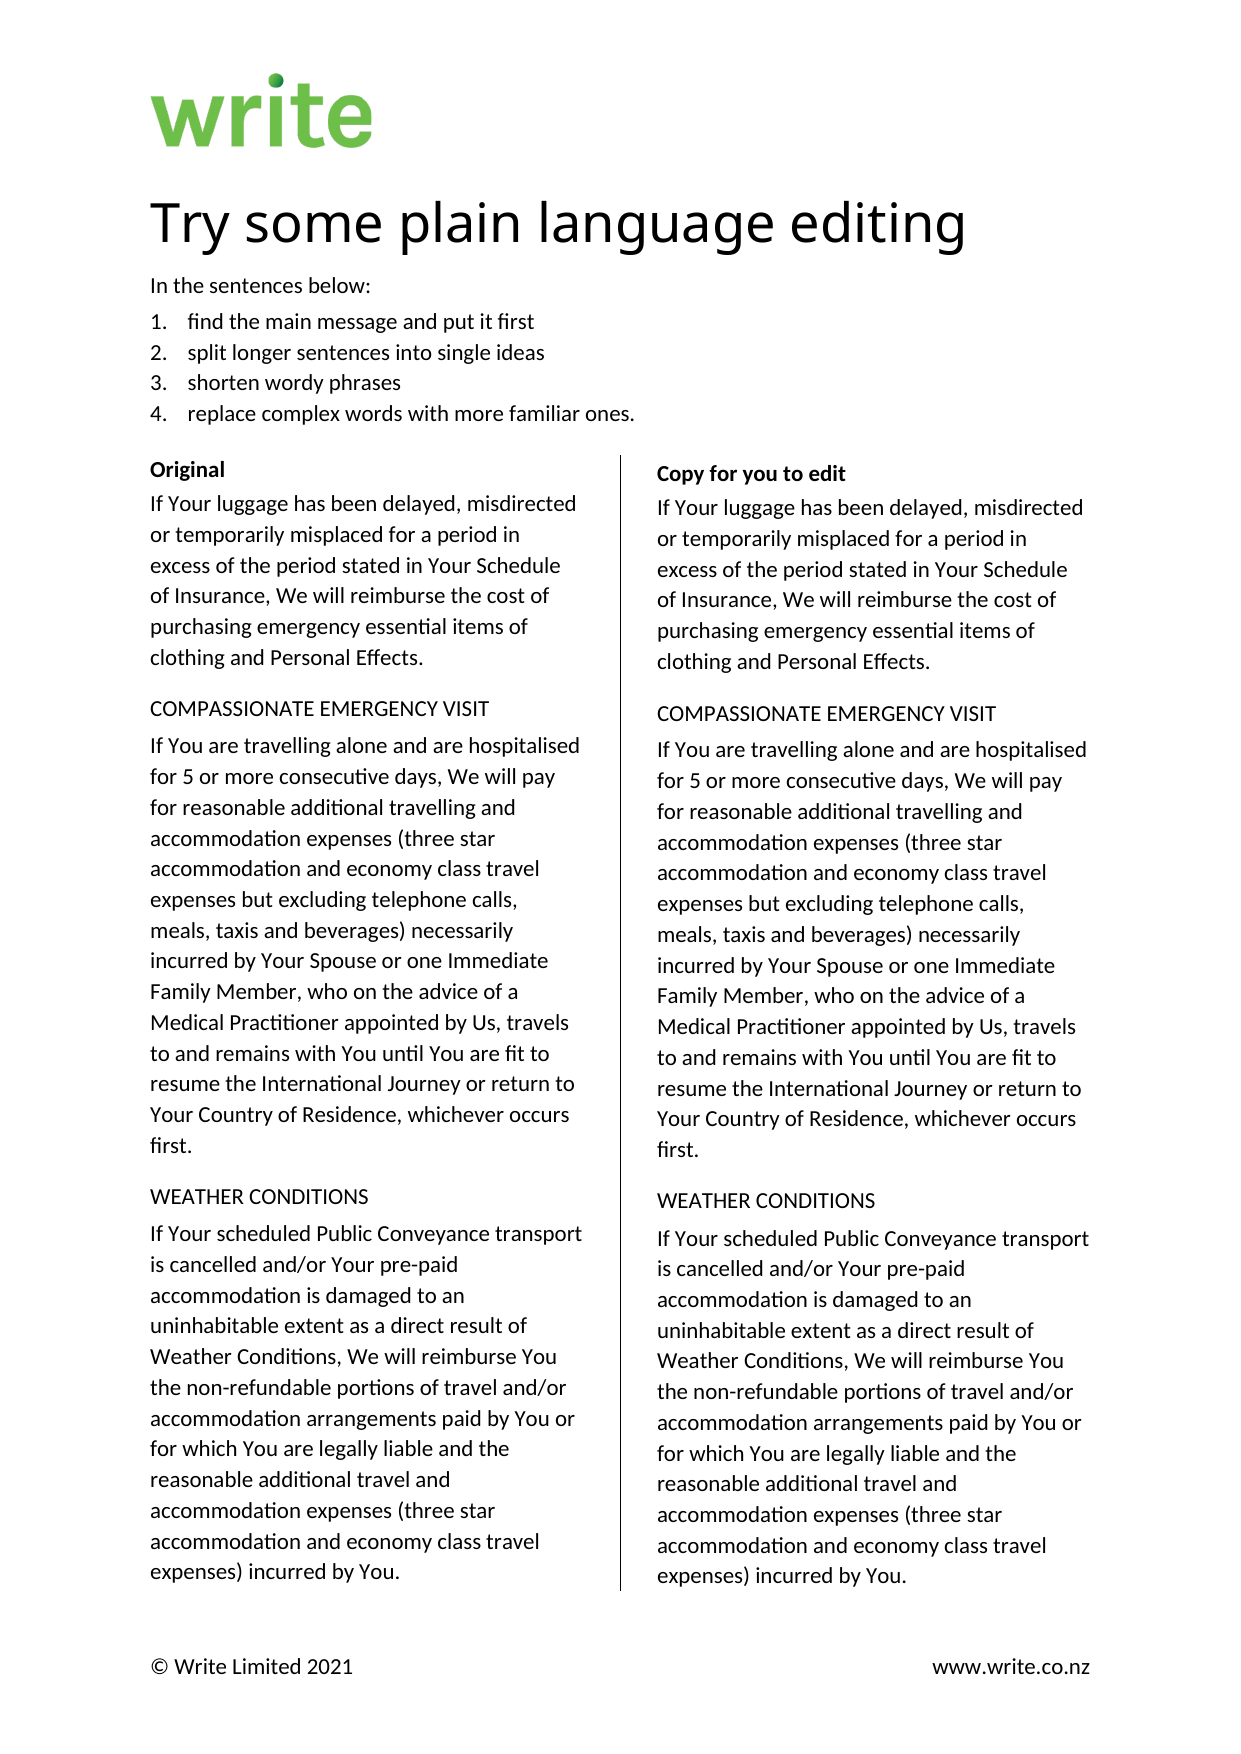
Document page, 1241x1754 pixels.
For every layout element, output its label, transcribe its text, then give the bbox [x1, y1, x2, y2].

picture [150, 73, 372, 148]
subtitle Copy for you to edit [657, 459, 1090, 487]
list replace complex words with more familiar ones. [150, 399, 1090, 427]
subtitle Original [150, 455, 583, 483]
subtitle COMPASSIONATE EMERGENCY VISIT [657, 699, 1090, 727]
text If Your scheduled Public Conveyance transport is cancelled and/or Your pre-paid accommodation is damaged to an uninhabitable extent as a direct result of Weather Conditions, We will reimburse You the non-refundable portions of travel and/or accommodation arrangements paid by You or for which You are legally liable and the reasonable additional travel and accommodation expenses (three star accommodation and economy class travel expenses) incurred by You. [657, 1224, 1090, 1590]
text If Your luggage has been delayed, misdirected or temporarily misplaced for a period in excess of the period stated in Your Schedule of Insurance, We will reimburse the cost of purchasing emergency essential items of clothing and Personal Effects. [657, 493, 1090, 675]
text If You are travelling alone and are hospitalised for 5 or more consecutive days, We will pay for reasonable additional travelling and accommodation expenses (three star accommodation and economy class travel expenses but excluding telephone calls, meals, taxis and beverages) necessarily incurred by Your Spouse or one Immediate Family Member, who on the advice of a Medical Practitioner appointed by Us, travels to and remains with You until You are fit to resume the International Journey or return to Your Country of Residence, whichever occurs first. [150, 731, 583, 1159]
text If Your scheduled Public Conveyance transport is cancelled and/or Your pre-paid accommodation is damaged to an uninhabitable extent as a direct result of Weather Conditions, We will reimburse You the non-refundable portions of travel and/or accommodation arrangements paid by You or for which You are legally liable and the reasonable additional travel and accommodation expenses (three star accommodation and economy class travel expenses) incurred by You. [150, 1219, 583, 1586]
text If Your luggage has been delayed, misdirected or temporarily misplaced for a period in excess of the period stated in Your Schedule of Insurance, We will reimburse the cost of purchasing emergency essential items of clothing and Personal Effects. [150, 489, 583, 671]
subtitle WEATHER CONDITIONS [150, 1182, 583, 1211]
subtitle COMPASSIONATE EMERGENCY VISIT [150, 694, 583, 722]
list split longer sentences into single ideas [150, 338, 1090, 366]
subtitle WEATHER CONDITIONS [657, 1187, 1090, 1215]
text If You are travelling alone and are hospitalised for 5 or more consecutive days, We will pay for reasonable additional travelling and accommodation expenses (three star accommodation and economy class travel expenses but excluding telephone calls, meals, taxis and beverages) necessarily incurred by Your Spouse or one Immediate Family Member, who on the advice of a Medical Practitioner appointed by Us, travels to and remains with You until You are fit to resume the International Journey or return to Your Country of Residence, whichever occurs first. [657, 736, 1090, 1163]
list In the sentences below: [150, 271, 1090, 299]
list find the main message and put it first [150, 307, 1090, 335]
list shorten wordy phrases [150, 368, 1090, 397]
subtitle Try some plain language editing [150, 185, 1090, 259]
